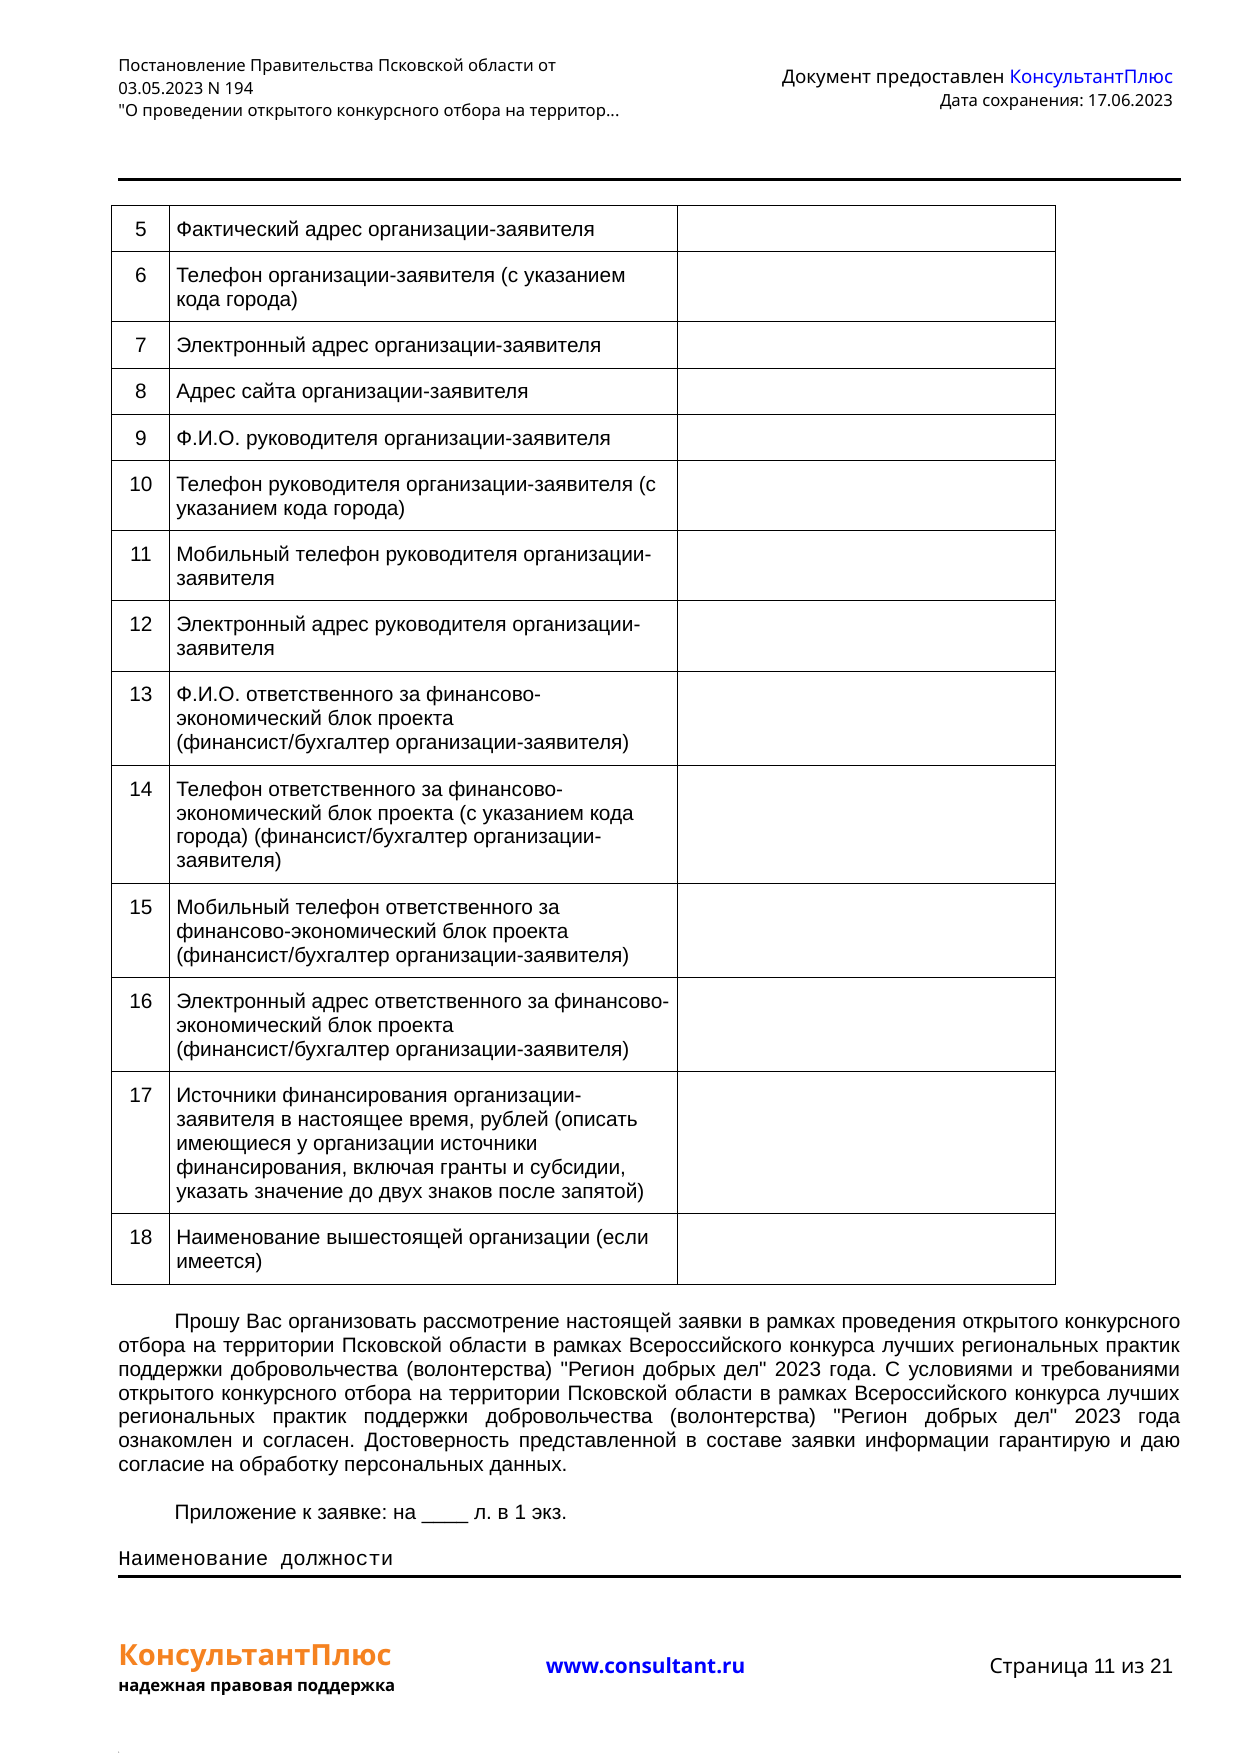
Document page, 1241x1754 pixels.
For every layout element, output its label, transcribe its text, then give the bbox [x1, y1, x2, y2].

text Наименование должности [118, 1548, 1181, 1572]
table_cell Электронный адрес организации-заявителя [170, 322, 677, 367]
table_cell Телефон организации-заявителя (с указанием кода города) [170, 252, 677, 321]
table_cell 15 [112, 884, 169, 977]
table_cell 17 [112, 1072, 169, 1213]
table_cell [678, 766, 1055, 883]
table_cell Телефон руководителя организации-заявителя (с указанием кода города) [170, 461, 677, 530]
table_cell [678, 369, 1055, 414]
table_cell 16 [112, 978, 169, 1071]
table_cell 14 [112, 766, 169, 883]
table_cell [678, 252, 1055, 321]
table_cell 11 [112, 531, 169, 600]
table_cell [678, 206, 1055, 251]
table_cell [678, 531, 1055, 600]
table_cell Электронный адрес ответственного за финансово-экономический блок проекта (финансист/бухгалтер организации-заявителя) [170, 978, 677, 1071]
text Приложение к заявке: на ____ л. в 1 экз. [118, 1500, 1181, 1524]
table_cell 8 [112, 369, 169, 414]
table_cell Электронный адрес руководителя организации-заявителя [170, 601, 677, 671]
table_cell [678, 322, 1055, 367]
table_cell [678, 672, 1055, 765]
table_cell 9 [112, 415, 169, 460]
table_cell Источники финансирования организации-заявителя в настоящее время, рублей (описать имеющиеся у организации источники финансирования, включая гранты и субсидии, указать значение до двух знаков после запятой) [170, 1072, 677, 1213]
table_cell [678, 884, 1055, 977]
text Прошу Вас организовать рассмотрение настоящей заявки в рамках проведения открытого конкурсного отбора на территории Псковской области в рамках Всероссийского конкурса лучших региональных практик поддержки добровольчества (волонтерства) "Регион добрых дел" 2023 года. С условиями и требованиями открытого конкурсного отбора на территории Псковской области в рамках Всероссийского конкурса лучших региональных практик поддержки добровольчества (волонтерства) "Регион добрых дел" 2023 года ознакомлен и согласен. Достоверность представленной в составе заявки информации гарантирую и даю согласие на обработку персональных данных. [118, 1308, 1181, 1476]
table_cell Мобильный телефон руководителя организации-заявителя [170, 531, 677, 600]
table_cell 12 [112, 601, 169, 671]
table_cell [678, 978, 1055, 1071]
table_cell 5 [112, 206, 169, 251]
table_cell Наименование вышестоящей организации (если имеется) [170, 1214, 677, 1283]
table_cell Мобильный телефон ответственного за финансово-экономический блок проекта (финансист/бухгалтер организации-заявителя) [170, 884, 677, 977]
table_cell 10 [112, 461, 169, 530]
table_cell 7 [112, 322, 169, 367]
table_cell [678, 1214, 1055, 1283]
table_cell Ф.И.О. ответственного за финансово-экономический блок проекта (финансист/бухгалтер организации-заявителя) [170, 672, 677, 765]
table_cell Телефон ответственного за финансово-экономический блок проекта (с указанием кода города) (финансист/бухгалтер организации-заявителя) [170, 766, 677, 883]
table_cell Фактический адрес организации-заявителя [170, 206, 677, 251]
table_cell Ф.И.О. руководителя организации-заявителя [170, 415, 677, 460]
table_cell Адрес сайта организации-заявителя [170, 369, 677, 414]
table_cell [678, 415, 1055, 460]
table_cell 13 [112, 672, 169, 765]
table_cell [678, 601, 1055, 671]
table_cell 6 [112, 252, 169, 321]
table_cell 18 [112, 1214, 169, 1283]
table_cell [678, 1072, 1055, 1213]
table_cell [678, 461, 1055, 530]
